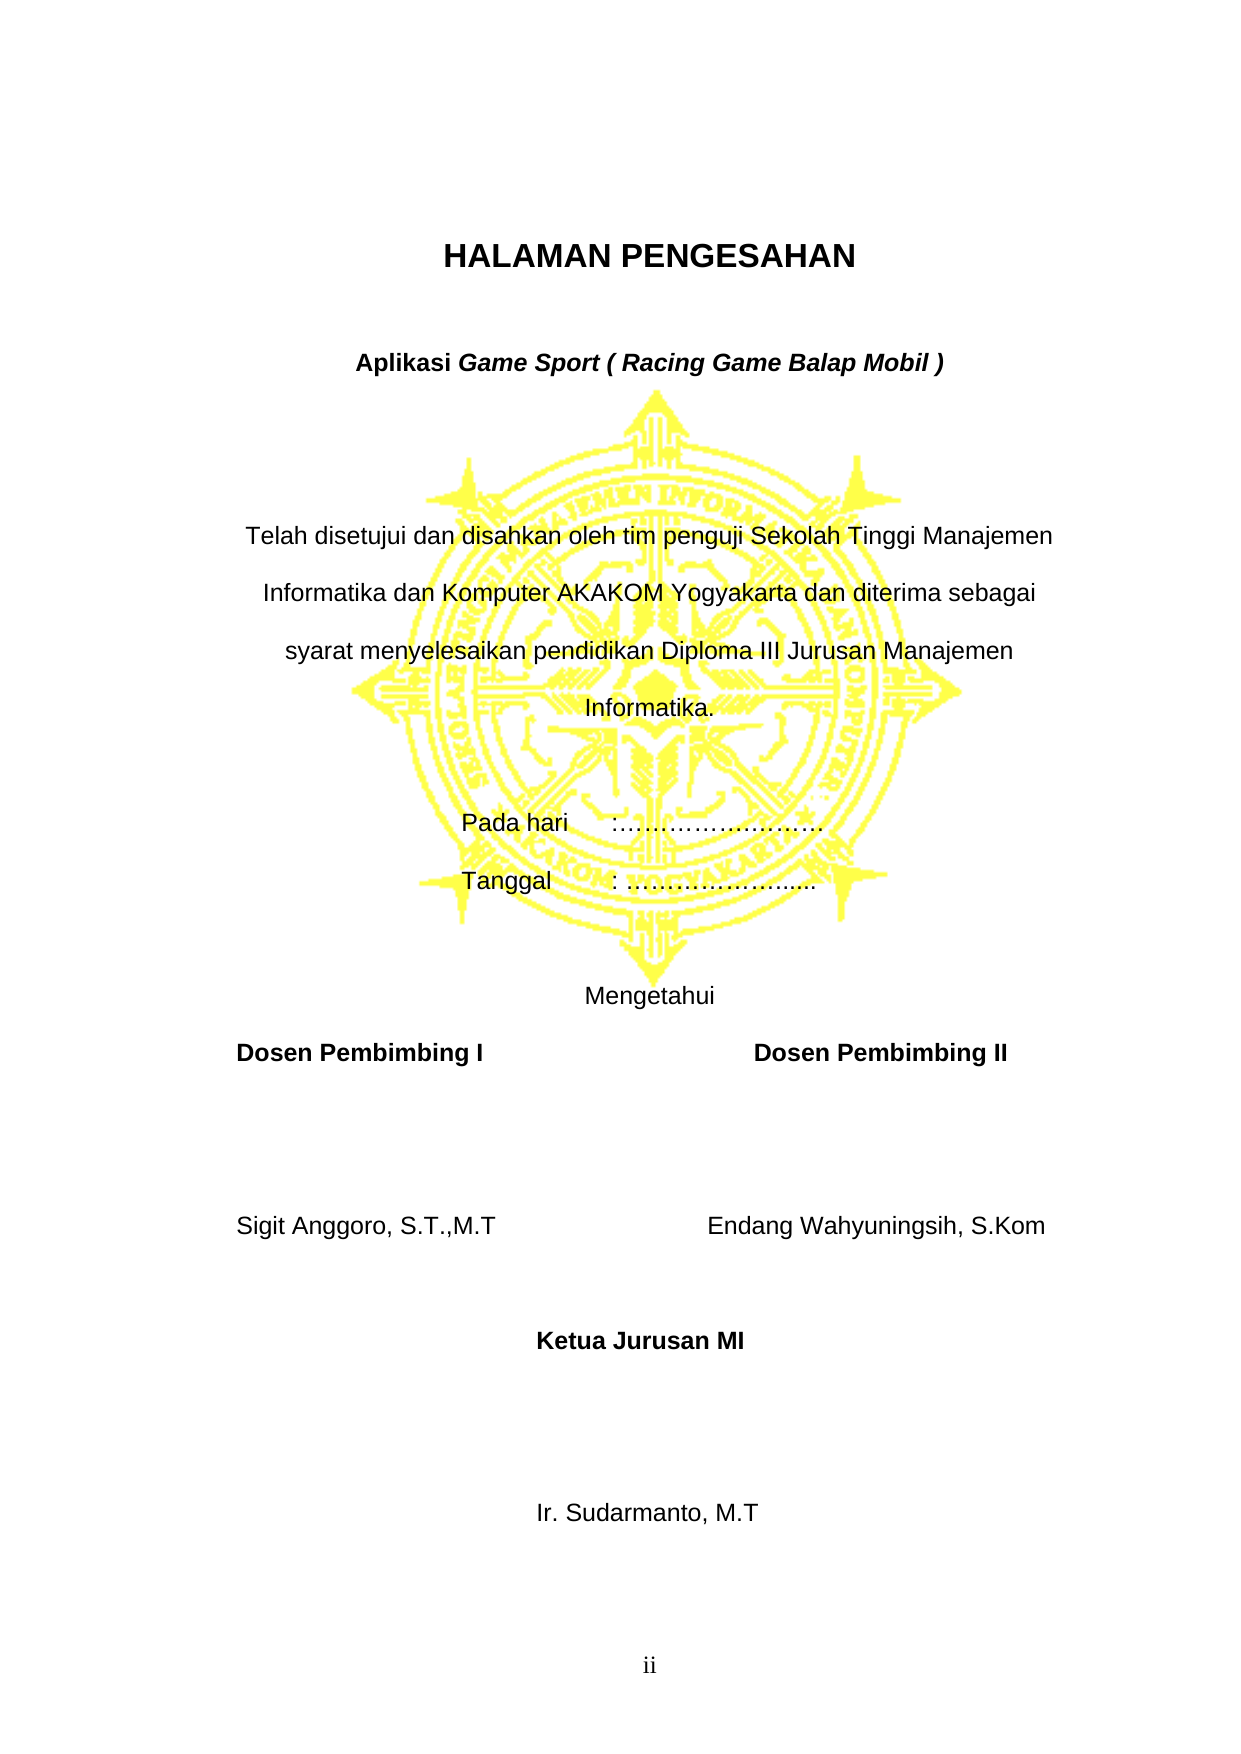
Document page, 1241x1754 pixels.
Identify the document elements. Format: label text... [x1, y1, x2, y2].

text Pada hari :…………….……… [386, 808, 1061, 837]
text Sigit Anggoro, S.T.,M.T Endang Wahyuningsih, S.Kom [236, 1211, 1063, 1239]
text Ir. Sudarmanto, M.T [461, 1498, 1063, 1527]
text Dosen Pembimbing I Dosen Pembimbing II [236, 1038, 1063, 1067]
text Ketua Jurusan MI [461, 1326, 1063, 1354]
text Aplikasi Game Sport ( Racing Game Balap Mobil ) [236, 348, 1063, 377]
text Tanggal : ………………...... [386, 866, 1061, 894]
text Telah disetujui dan disahkan oleh tim penguji Sekolah Tinggi Manajemen Informatika dan Komputer AKAKOM Yogyakarta dan diterima sebagai syarat menyelesaikan pendidikan Diploma III Jurusan Manajemen Informatika. [236, 521, 1063, 722]
text Mengetahui [236, 981, 1063, 1009]
subtitle HALAMAN PENGESAHAN [236, 236, 1063, 275]
